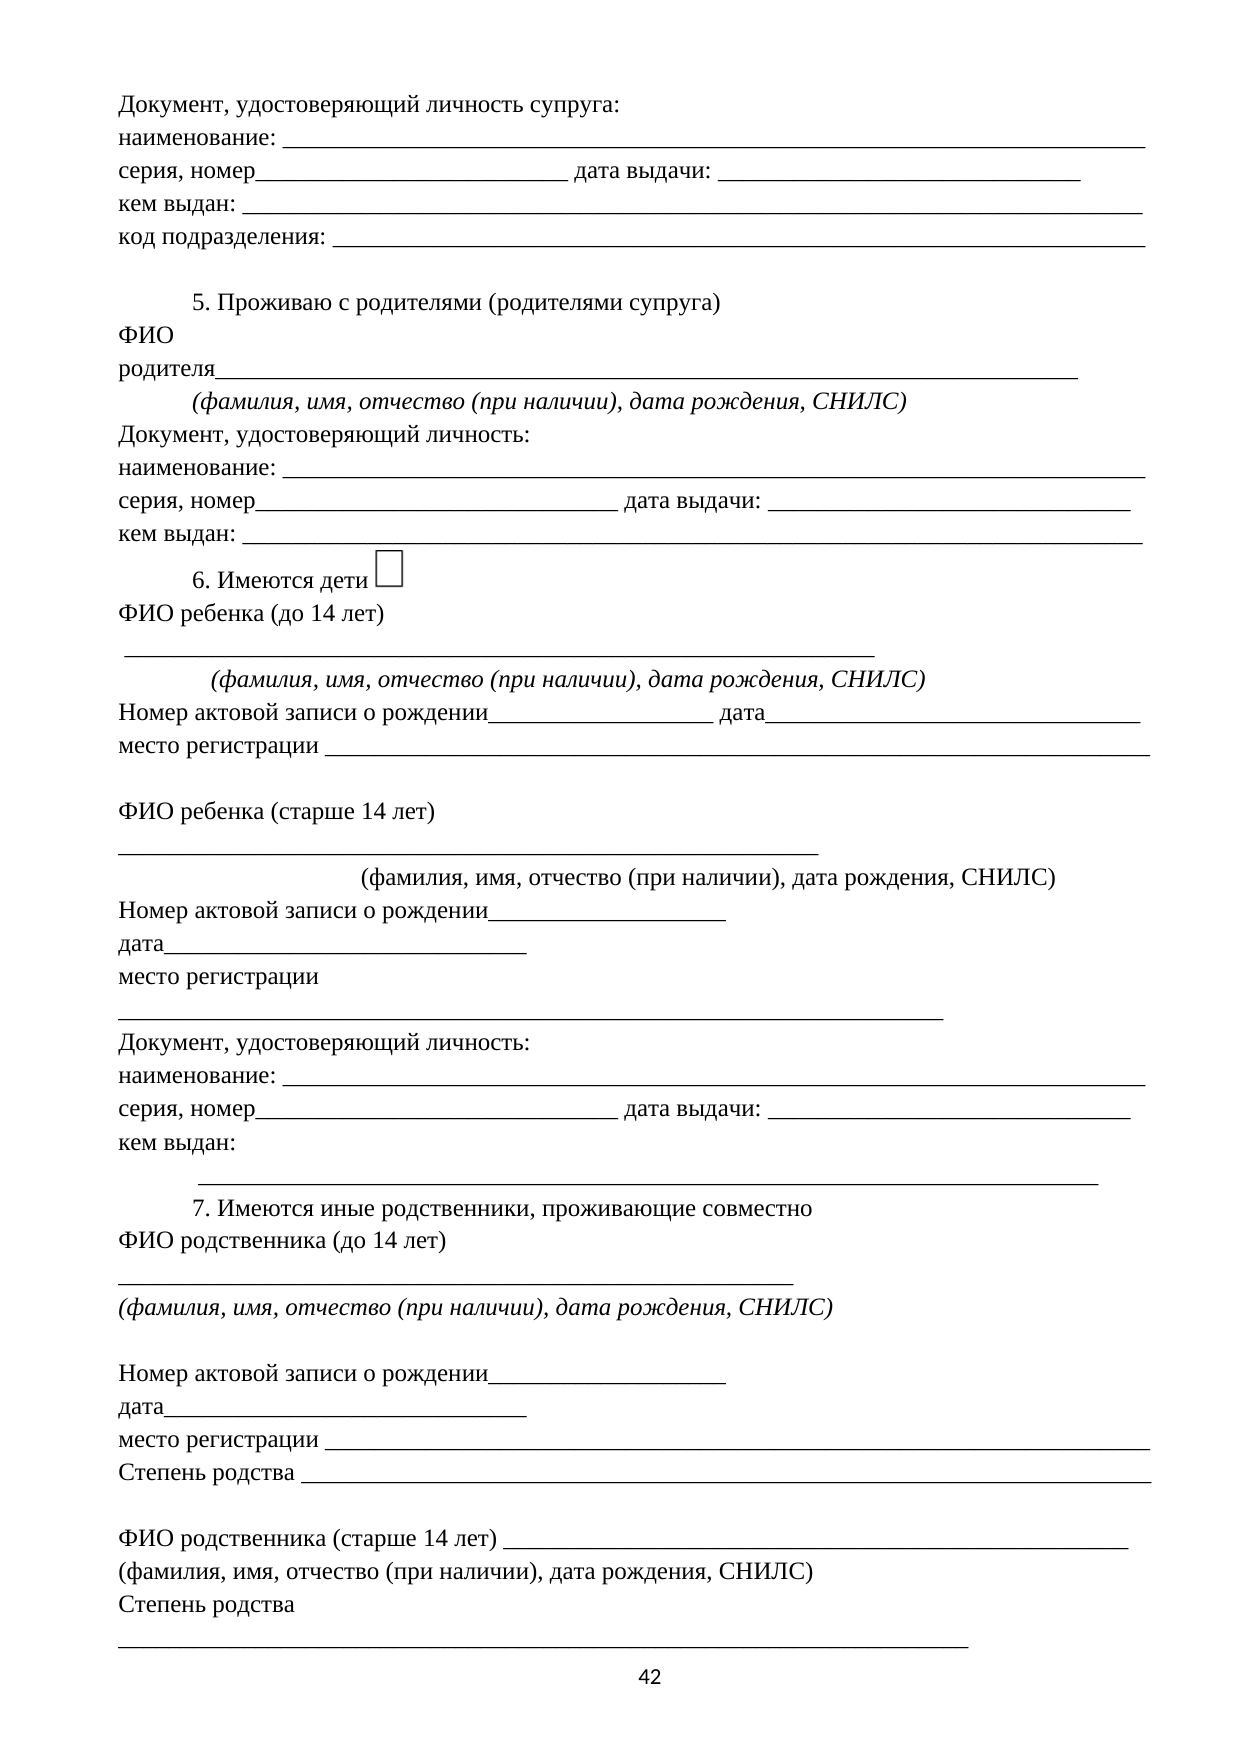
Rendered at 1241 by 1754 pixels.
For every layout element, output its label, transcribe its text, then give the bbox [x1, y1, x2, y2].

text место регистрации __________________________________________________________________ [118, 1424, 1181, 1452]
text ФИО ребенка (старше 14 лет) [118, 796, 1181, 825]
text Номер актовой записи о рождении__________________ дата______________________________ [118, 697, 1181, 726]
text наименование: _____________________________________________________________________ [118, 452, 1181, 481]
text кем выдан: [118, 1127, 1181, 1155]
text наименование: _____________________________________________________________________ [118, 1061, 1181, 1089]
text серия, номер_____________________________ дата выдачи: _____________________________ [118, 1093, 1181, 1122]
text ______________________________________________________ [118, 1259, 1181, 1287]
text серия, номер_____________________________ дата выдачи: _____________________________ [118, 485, 1181, 514]
text __________________________________________________________________ [118, 994, 1181, 1023]
text (фамилия, имя, отчество (при наличии), дата рождения, СНИЛС) [118, 862, 1181, 891]
text кем выдан: ________________________________________________________________________ [118, 518, 1181, 547]
text ____________________________________________________________ [118, 631, 1181, 660]
text родителя_____________________________________________________________________ [118, 353, 1181, 382]
text дата_____________________________ [118, 1391, 1181, 1419]
text Номер актовой записи о рождении___________________ [118, 1358, 1181, 1386]
text наименование: _____________________________________________________________________ [118, 122, 1181, 150]
text место регистрации [118, 961, 1181, 990]
text (фамилия, имя, отчество (при наличии), дата рождения, СНИЛС) [118, 386, 1181, 414]
text (фамилия, имя, отчество (при наличии), дата рождения, СНИЛС) [118, 1556, 1181, 1584]
text код подразделения: _________________________________________________________________ [118, 221, 1181, 249]
text 7. Имеются иные родственники, проживающие совместно [118, 1193, 1181, 1221]
text дата_____________________________ [118, 928, 1181, 957]
text Документ, удостоверяющий личность: [118, 419, 1181, 448]
text кем выдан: ________________________________________________________________________ [118, 188, 1181, 216]
text серия, номер_________________________ дата выдачи: _____________________________ [118, 155, 1181, 183]
text место регистрации __________________________________________________________________ [118, 730, 1181, 759]
text ____________________________________________________________________ [118, 1622, 1181, 1651]
text ФИО ребенка (до 14 лет) [118, 598, 1181, 627]
text ФИО родственника (до 14 лет) [118, 1226, 1181, 1254]
text ________________________________________________________ [118, 829, 1181, 858]
text Степень родства [118, 1589, 1181, 1618]
text Документ, удостоверяющий личность супруга: [118, 89, 1181, 117]
text ________________________________________________________________________ [118, 1159, 1181, 1188]
text ФИО родственника (старше 14 лет) __________________________________________________ [118, 1523, 1181, 1552]
text ФИО [118, 320, 1181, 348]
text 5. Проживаю с родителями (родителями супруга) [118, 287, 1181, 316]
text Номер актовой записи о рождении___________________ [118, 895, 1181, 924]
text 6. Имеются дети [118, 551, 1181, 594]
picture [374, 550, 405, 589]
text (фамилия, имя, отчество (при наличии), дата рождения, СНИЛС) [118, 1292, 1181, 1320]
text (фамилия, имя, отчество (при наличии), дата рождения, СНИЛС) [118, 664, 1181, 693]
text Степень родства ____________________________________________________________________ [118, 1457, 1181, 1486]
text Документ, удостоверяющий личность: [118, 1027, 1181, 1056]
